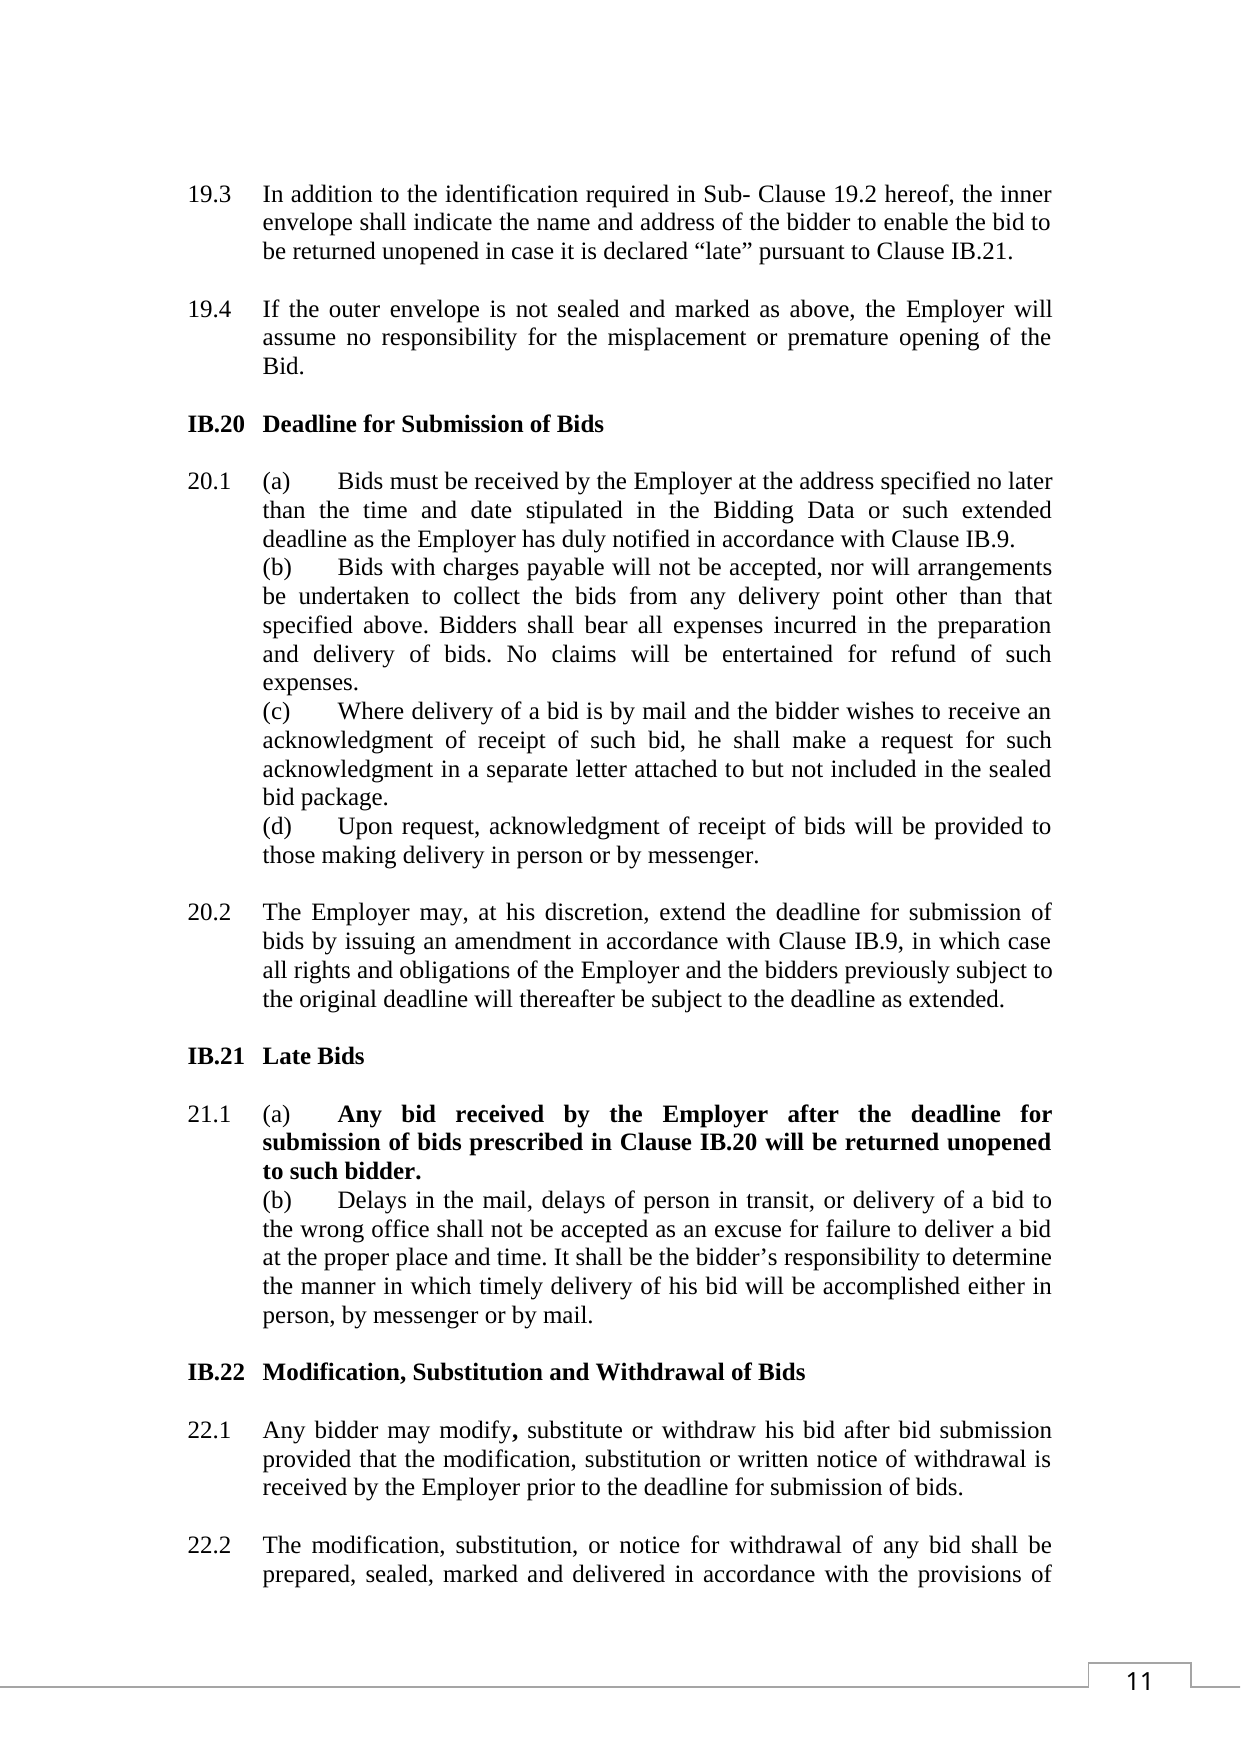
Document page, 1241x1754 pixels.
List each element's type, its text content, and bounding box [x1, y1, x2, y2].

text (b) Delays in the mail, delays of person in transit, or delivery of a bid to the wrong office shall not be accepted as an excuse for failure to deliver a bid at the proper place and time. It shall be the bidder’s responsibility to determine the manner in which timely delivery of his bid will be accomplished either in person, by messenger or by mail. [262, 1185, 1053, 1329]
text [187, 1530, 1053, 1587]
subtitle IB.20 Deadline for Submission of Bids [187, 409, 1053, 437]
text 20.1 (a) Bids must be received by the Employer at the address specified no later than the time and date stipulated in the Bidding Data or such extended deadline as the Employer has duly notified in accordance with Clause IB.9. [187, 466, 1053, 552]
text (d) Upon request, acknowledgment of receipt of bids will be provided to those making delivery in person or by messenger. [262, 811, 1053, 869]
text (c) Where delivery of a bid is by mail and the bidder wishes to receive an acknowledgment of receipt of such bid, he shall make a request for such acknowledgment in a separate letter attached to but not included in the sealed bid package. [262, 696, 1053, 811]
text 20.2 The Employer may, at his discretion, extend the deadline for submission of bids by issuing an amendment in accordance with Clause IB.9, in which case all rights and obligations of the Employer and the bidders previously subject to the original deadline will thereafter be subject to the deadline as extended. [187, 897, 1053, 1012]
text 19.3 In addition to the identification required in Sub- Clause 19.2 hereof, the inner envelope shall indicate the name and address of the bidder to enable the bid to be returned unopened in case it is declared “late” pursuant to Clause IB.21. [187, 179, 1053, 265]
subtitle IB.22 Modification, Substitution and Withdrawal of Bids [187, 1357, 1053, 1386]
text (b) Bids with charges payable will not be accepted, nor will arrangements be undertaken to collect the bids from any delivery point other than that specified above. Bidders shall bear all expenses incurred in the preparation and delivery of bids. No claims will be entertained for refund of such expenses. [187, 552, 1053, 696]
text 22.1 Any bidder may modify, substitute or withdraw his bid after bid submission provided that the modification, substitution or written notice of withdrawal is received by the Employer prior to the deadline for submission of bids. [187, 1415, 1053, 1501]
text 21.1 (a) Any bid received by the Employer after the deadline for submission of bids prescribed in Clause IB.20 will be returned unopened to such bidder. [187, 1099, 1053, 1185]
text 19.4 If the outer envelope is not sealed and marked as above, the Employer will assume no responsibility for the misplacement or premature opening of the Bid. [187, 294, 1053, 380]
subtitle IB.21 Late Bids [187, 1041, 1053, 1070]
